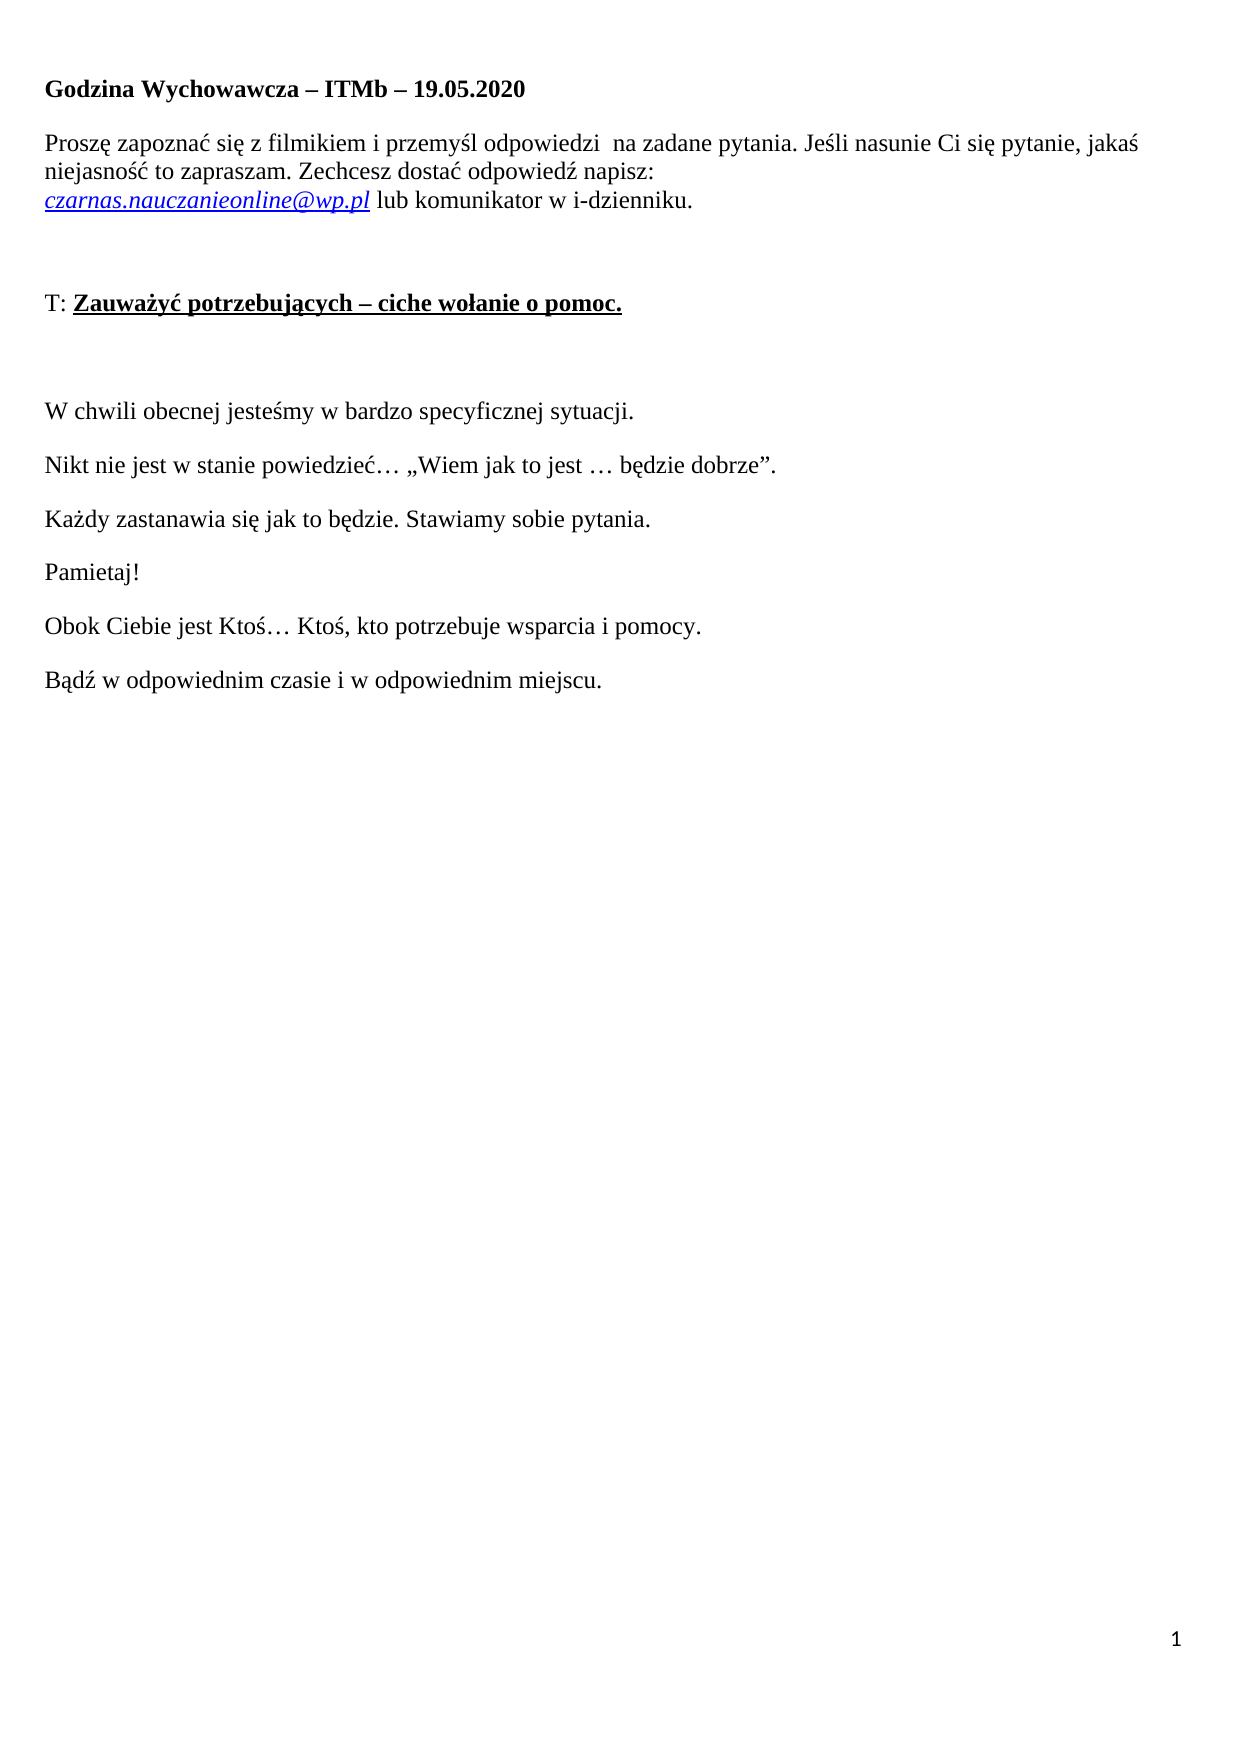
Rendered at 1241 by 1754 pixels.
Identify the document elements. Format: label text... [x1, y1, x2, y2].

text T: Zauważyć potrzebujących – ciche wołanie o pomoc. [44, 288, 1181, 317]
text W chwili obecnej jesteśmy w bardzo specyficznej sytuacji. [44, 396, 1181, 425]
text Bądź w odpowiednim czasie i w odpowiednim miejscu. [44, 665, 1181, 694]
text Nikt nie jest w stanie powiedzieć… „Wiem jak to jest … będzie dobrze”. [44, 450, 1181, 478]
text Godzina Wychowawcza – ITMb – 19.05.2020 [44, 74, 1181, 103]
text czarnas.nauczanieonline@wp.pl lub komunikator w i-dzienniku. [44, 185, 1181, 214]
text Proszę zapoznać się z filmikiem i przemyśl odpowiedzi na zadane pytania. Jeśli nasunie Ci się pytanie, jakaś niejasność to zapraszam. Zechcesz dostać odpowiedź napisz: [44, 128, 1181, 185]
text Obok Ciebie jest Ktoś… Ktoś, kto potrzebuje wsparcia i pomocy. [44, 611, 1181, 640]
text Każdy zastanawia się jak to będzie. Stawiamy sobie pytania. [44, 504, 1181, 532]
text Pamietaj! [44, 557, 1181, 586]
